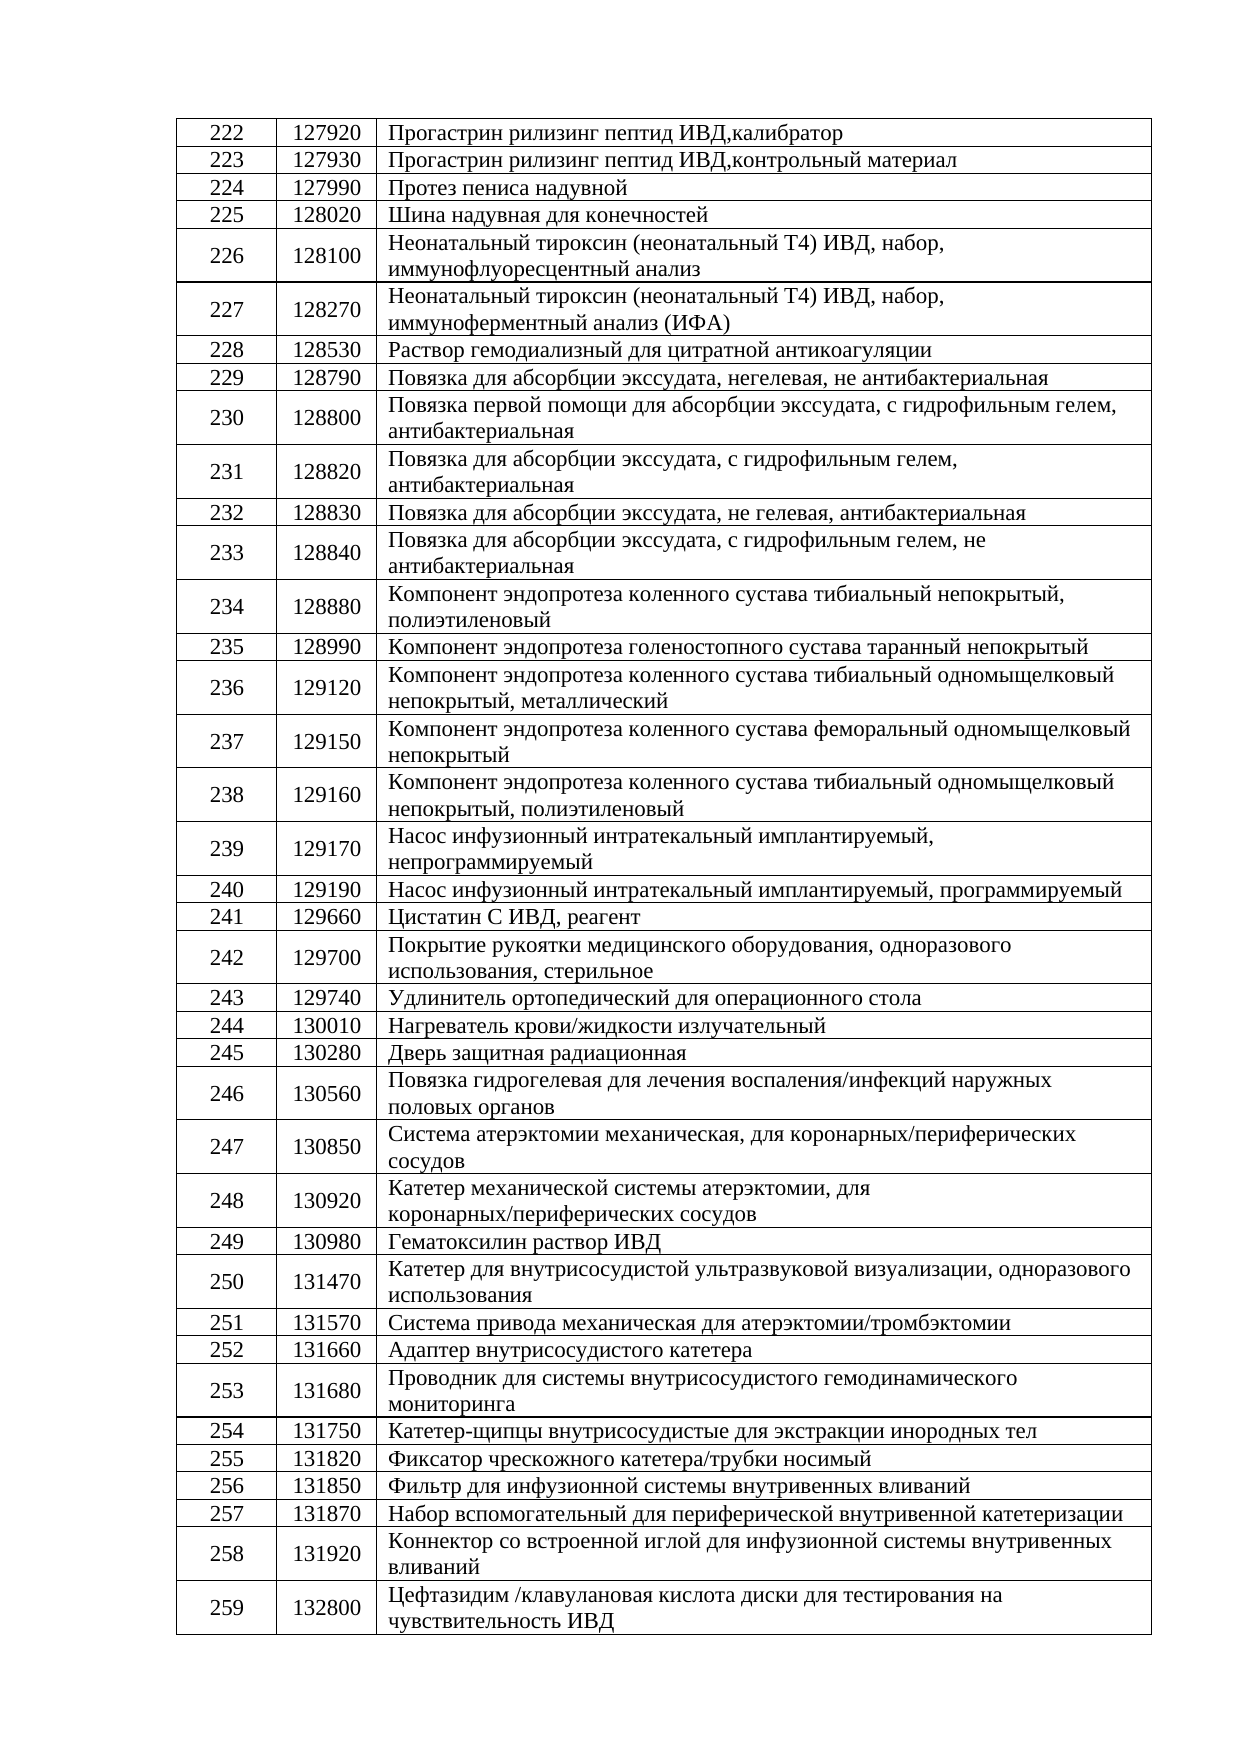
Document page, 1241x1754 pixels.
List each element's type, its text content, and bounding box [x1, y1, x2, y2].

table_cell 131750 [277, 1418, 376, 1444]
table_cell Покрытие рукоятки медицинского оборудования, одноразового использования, стерильное [377, 931, 1151, 983]
table_cell 129660 [277, 903, 376, 929]
table_cell 240 [177, 876, 276, 902]
table_cell Дверь защитная радиационная [377, 1039, 1151, 1066]
table_cell 244 [177, 1012, 276, 1038]
table_cell 236 [177, 661, 276, 713]
table_cell Повязка для абсорбции экссудата, с гидрофильным гелем, не антибактериальная [377, 526, 1151, 579]
table_cell 129700 [277, 931, 376, 983]
table_cell Катетер-щипцы внутрисосудистые для экстракции инородных тел [377, 1418, 1151, 1444]
table_cell Неонатальный тироксин (неонатальный Т4) ИВД, набор, иммунофлуоресцентный анализ [377, 229, 1151, 281]
table_cell 242 [177, 931, 276, 983]
table_cell 256 [177, 1472, 276, 1499]
table_cell Проводник для системы внутрисосудистого гемодинамического мониторинга [377, 1364, 1151, 1416]
table_cell Система атерэктомии механическая, для коронарных/периферических сосудов [377, 1120, 1151, 1173]
table_cell 128100 [277, 229, 376, 281]
table_cell 132800 [277, 1581, 376, 1633]
table_cell Неонатальный тироксин (неонатальный Т4) ИВД, набор, иммуноферментный анализ (ИФА) [377, 283, 1151, 335]
table_cell 128880 [277, 580, 376, 632]
table_cell 252 [177, 1336, 276, 1363]
table_cell 226 [177, 229, 276, 281]
table_cell 131850 [277, 1472, 376, 1499]
table_cell 127920 [277, 119, 376, 146]
table_cell Повязка гидрогелевая для лечения воспаления/инфекций наружных половых органов [377, 1067, 1151, 1119]
table_cell Компонент эндопротеза коленного сустава тибиальный непокрытый, полиэтиленовый [377, 580, 1151, 632]
table_cell 249 [177, 1228, 276, 1254]
table_cell 250 [177, 1255, 276, 1308]
table_cell 228 [177, 336, 276, 363]
table_cell 237 [177, 715, 276, 767]
table_cell 129120 [277, 661, 376, 713]
table_cell 227 [177, 283, 276, 335]
table_cell 258 [177, 1527, 276, 1580]
table_cell 130280 [277, 1039, 376, 1066]
table_cell 131870 [277, 1500, 376, 1526]
table_cell 232 [177, 499, 276, 525]
table_cell 253 [177, 1364, 276, 1416]
table_cell 130560 [277, 1067, 376, 1119]
table_cell 131570 [277, 1309, 376, 1335]
table_cell 257 [177, 1500, 276, 1526]
table_cell Коннектор со встроенной иглой для инфузионной системы внутривенных вливаний [377, 1527, 1151, 1580]
table_cell Повязка первой помощи для абсорбции экссудата, с гидрофильным гелем, антибактериальная [377, 391, 1151, 444]
table_cell 238 [177, 768, 276, 821]
table_cell Набор вспомогательный для периферической внутривенной катетеризации [377, 1500, 1151, 1526]
table_cell 127930 [277, 147, 376, 173]
table_cell Прогастрин рилизинг пептид ИВД,контрольный материал [377, 147, 1151, 173]
table_cell 129740 [277, 984, 376, 1011]
table_cell 128530 [277, 336, 376, 363]
table_cell 229 [177, 364, 276, 390]
table_cell 129170 [277, 822, 376, 875]
table_cell 243 [177, 984, 276, 1011]
table_cell 234 [177, 580, 276, 632]
table_cell 247 [177, 1120, 276, 1173]
table_cell 129190 [277, 876, 376, 902]
table_cell 128790 [277, 364, 376, 390]
table_cell 223 [177, 147, 276, 173]
table_cell 131820 [277, 1445, 376, 1471]
table_cell 222 [177, 119, 276, 146]
table_cell 233 [177, 526, 276, 579]
table_cell 130850 [277, 1120, 376, 1173]
table_cell 128990 [277, 634, 376, 660]
table_cell 131660 [277, 1336, 376, 1363]
table_cell Компонент эндопротеза коленного сустава тибиальный одномыщелковый непокрытый, металлический [377, 661, 1151, 713]
table_cell Раствор гемодиализный для цитратной антикоагуляции [377, 336, 1151, 363]
table_cell 255 [177, 1445, 276, 1471]
table_cell 248 [177, 1174, 276, 1227]
table_cell 241 [177, 903, 276, 929]
table_cell 259 [177, 1581, 276, 1633]
table_cell 224 [177, 174, 276, 200]
table_cell Катетер механической системы атерэктомии, для коронарных/периферических сосудов [377, 1174, 1151, 1227]
table_cell Повязка для абсорбции экссудата, не гелевая, антибактериальная [377, 499, 1151, 525]
table_cell Шина надувная для конечностей [377, 201, 1151, 228]
table_cell 127990 [277, 174, 376, 200]
table_cell 235 [177, 634, 276, 660]
table_cell 128020 [277, 201, 376, 228]
table_cell Компонент эндопротеза коленного сустава тибиальный одномыщелковый непокрытый, полиэтиленовый [377, 768, 1151, 821]
table_cell 128270 [277, 283, 376, 335]
table_cell Адаптер внутрисосудистого катетера [377, 1336, 1151, 1363]
table_cell 130920 [277, 1174, 376, 1227]
table_cell 130010 [277, 1012, 376, 1038]
table_cell Цистатин С ИВД, реагент [377, 903, 1151, 929]
table_cell 251 [177, 1309, 276, 1335]
table_cell 239 [177, 822, 276, 875]
table_cell 230 [177, 391, 276, 444]
table_cell Протез пениса надувной [377, 174, 1151, 200]
table_cell Компонент эндопротеза голеностопного сустава таранный непокрытый [377, 634, 1151, 660]
table_cell Повязка для абсорбции экссудата, с гидрофильным гелем, антибактериальная [377, 445, 1151, 497]
table_cell Нагреватель крови/жидкости излучательный [377, 1012, 1151, 1038]
table_cell 129150 [277, 715, 376, 767]
table_cell Насос инфузионный интратекальный имплантируемый, непрограммируемый [377, 822, 1151, 875]
table_cell 128840 [277, 526, 376, 579]
table_cell Прогастрин рилизинг пептид ИВД,калибратор [377, 119, 1151, 146]
table_cell Катетер для внутрисосудистой ультразвуковой визуализации, одноразового использования [377, 1255, 1151, 1308]
table_cell 225 [177, 201, 276, 228]
table_cell Повязка для абсорбции экссудата, негелевая, не антибактериальная [377, 364, 1151, 390]
table_cell 130980 [277, 1228, 376, 1254]
table_cell 128830 [277, 499, 376, 525]
table_cell Компонент эндопротеза коленного сустава феморальный одномыщелковый непокрытый [377, 715, 1151, 767]
table_cell 131680 [277, 1364, 376, 1416]
table_cell Гематоксилин раствор ИВД [377, 1228, 1151, 1254]
table_cell 245 [177, 1039, 276, 1066]
table_cell Насос инфузионный интратекальный имплантируемый, программируемый [377, 876, 1151, 902]
table_cell 131470 [277, 1255, 376, 1308]
table_cell 254 [177, 1418, 276, 1444]
table_cell Фиксатор чрескожного катетера/трубки носимый [377, 1445, 1151, 1471]
table_cell 129160 [277, 768, 376, 821]
table_cell Удлинитель ортопедический для операционного стола [377, 984, 1151, 1011]
table_cell 128800 [277, 391, 376, 444]
table_cell Система привода механическая для атерэктомии/тромбэктомии [377, 1309, 1151, 1335]
table_cell Фильтр для инфузионной системы внутривенных вливаний [377, 1472, 1151, 1499]
table_cell 231 [177, 445, 276, 497]
table_cell 246 [177, 1067, 276, 1119]
table_cell 128820 [277, 445, 376, 497]
table_cell Цефтазидим /клавулановая кислота диски для тестирования на чувствительность ИВД [377, 1581, 1151, 1633]
table_cell 131920 [277, 1527, 376, 1580]
